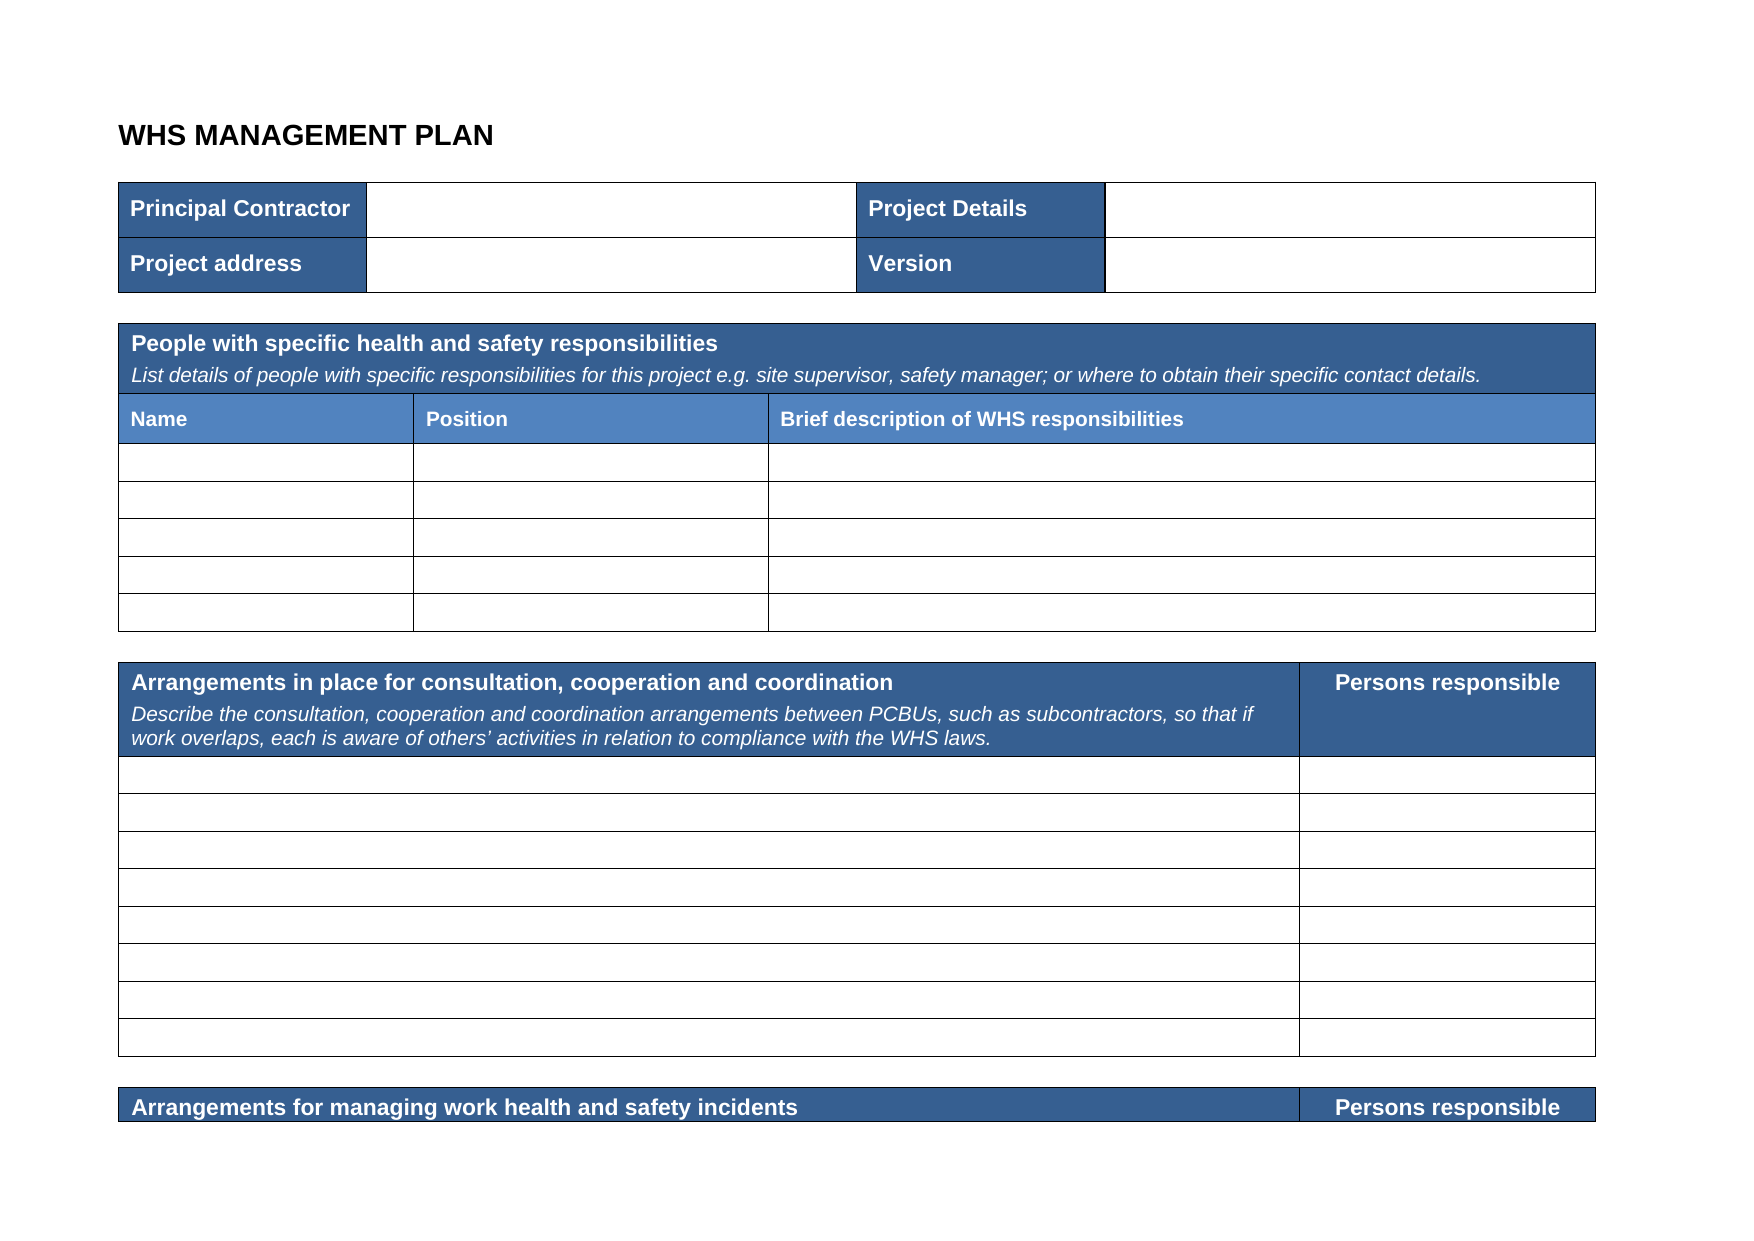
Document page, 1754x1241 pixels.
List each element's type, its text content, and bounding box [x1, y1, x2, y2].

table_cell Version [857, 238, 1104, 292]
table_cell [1300, 982, 1595, 1018]
table_cell [119, 982, 1299, 1018]
table_header [367, 183, 856, 237]
table_cell [414, 482, 768, 518]
table_cell [769, 519, 1595, 556]
subtitle WHS MANAGEMENT PLAN [118, 118, 1636, 152]
table_cell [119, 557, 413, 593]
table_cell [1300, 1019, 1595, 1056]
table_cell [769, 444, 1595, 481]
table_cell [119, 794, 1299, 831]
table_cell [1106, 238, 1595, 292]
table_cell Project address [119, 238, 366, 292]
table_cell [1300, 944, 1595, 981]
table_cell [119, 907, 1299, 943]
table_cell [769, 557, 1595, 593]
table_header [119, 1088, 1299, 1121]
table_header Principal Contractor [119, 183, 366, 237]
table_cell Position [414, 394, 768, 443]
table_header Arrangements in place for consultation, cooperation and coordination Describe the consultation, cooperation and coordination arrangements between PCBUs, such as subcontractors, so that if work overlaps, each is aware of others’ activities in relation to compliance with the WHS laws. [119, 663, 1299, 756]
table_cell [119, 944, 1299, 981]
table_cell [1300, 869, 1595, 906]
table_header People with specific health and safety responsibilities List details of people with specific responsibilities for this project e.g. site supervisor, safety manager; or where to obtain their specific contact details. [119, 324, 1595, 393]
table_cell [119, 832, 1299, 868]
table_cell Name [119, 394, 413, 443]
table_header Project Details [857, 183, 1104, 237]
table_cell [119, 594, 413, 631]
table_cell [414, 519, 768, 556]
table_cell [414, 444, 768, 481]
table_cell [119, 444, 413, 481]
table_cell [1300, 794, 1595, 831]
table_header Persons responsible [1300, 1088, 1595, 1121]
table_cell [1300, 907, 1595, 943]
table_cell [119, 1019, 1299, 1056]
table_cell [414, 557, 768, 593]
table_cell [769, 482, 1595, 518]
table_cell [1300, 832, 1595, 868]
table_cell [119, 519, 413, 556]
table_cell [1300, 757, 1595, 793]
table_cell Brief description of WHS responsibilities [769, 394, 1595, 443]
table_header [1106, 183, 1595, 237]
table_cell [119, 482, 413, 518]
table_header Persons responsible [1300, 663, 1595, 756]
table_cell [119, 869, 1299, 906]
table_cell [414, 594, 768, 631]
table_cell [367, 238, 856, 292]
table_cell [769, 594, 1595, 631]
table_cell [119, 757, 1299, 793]
